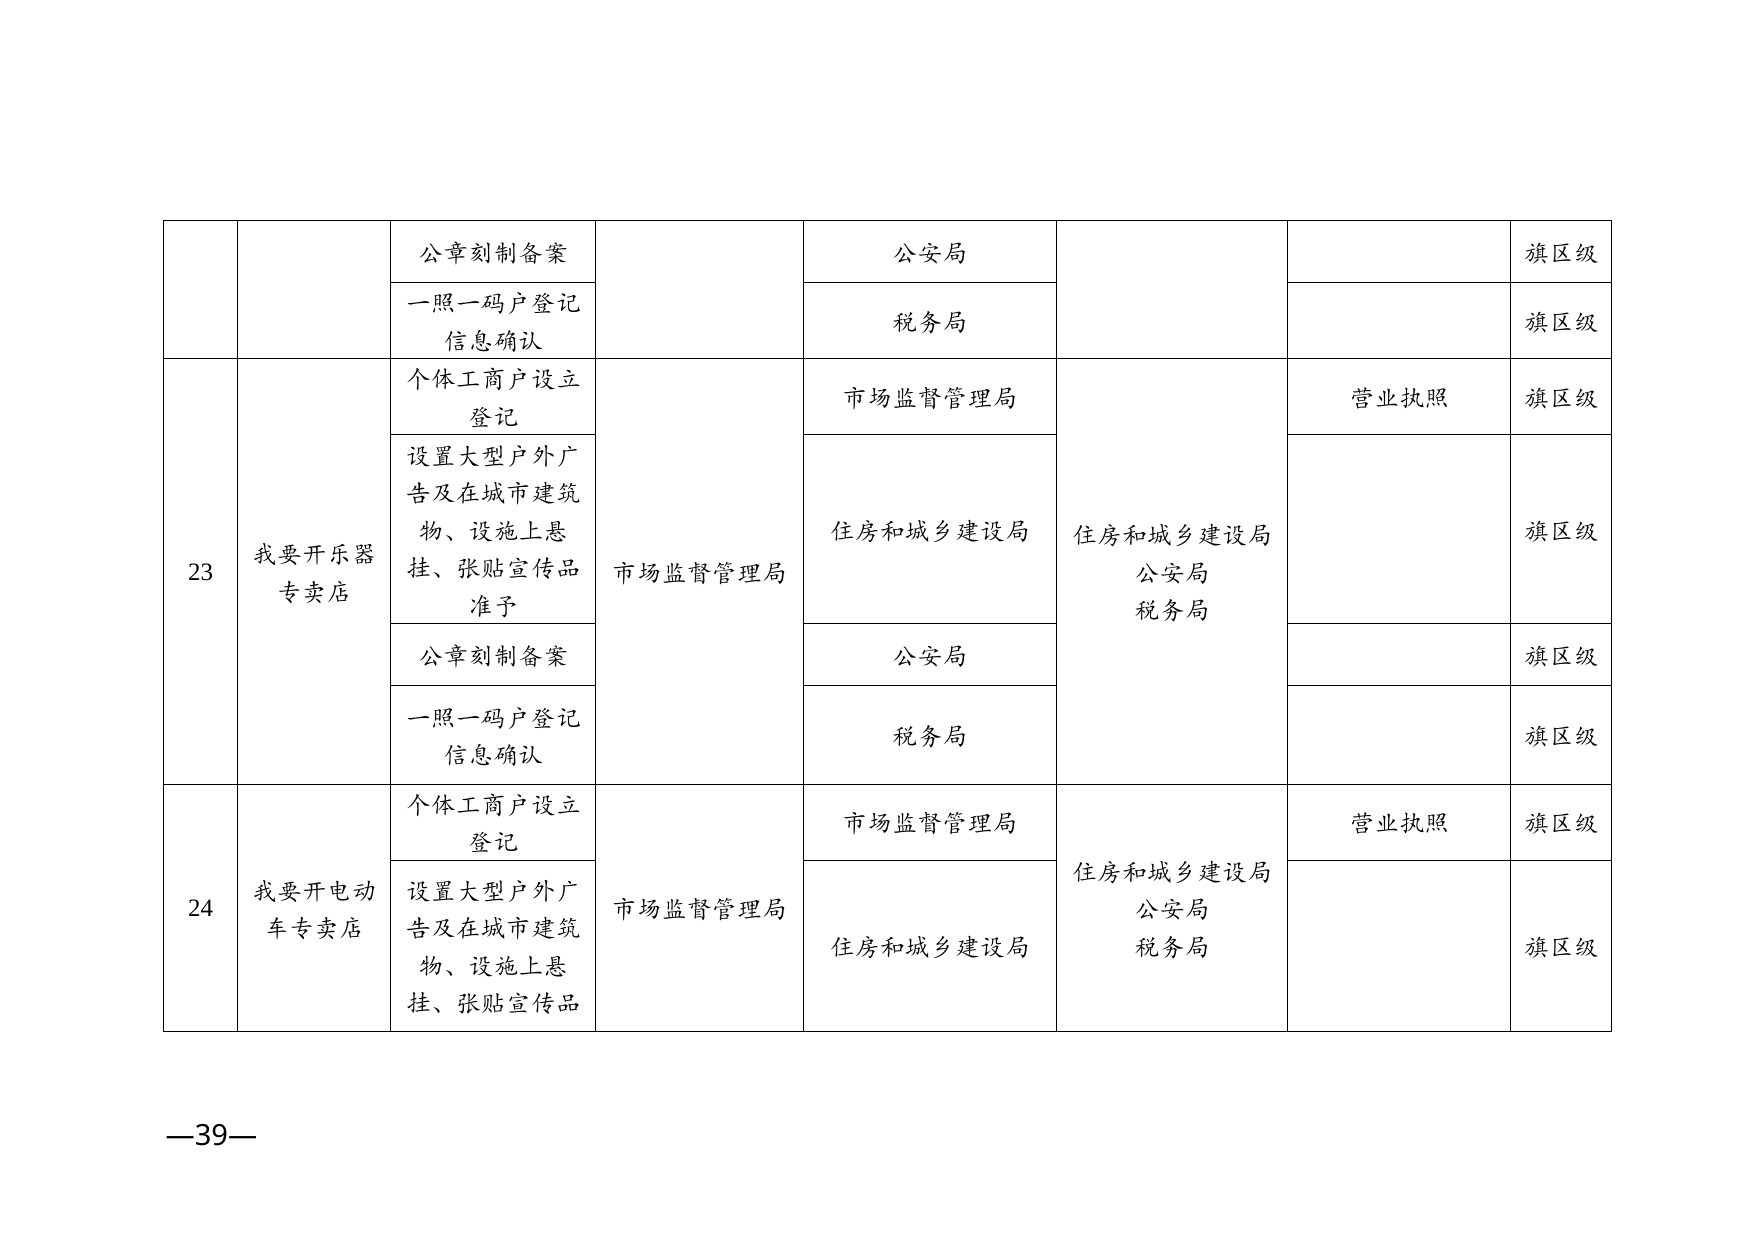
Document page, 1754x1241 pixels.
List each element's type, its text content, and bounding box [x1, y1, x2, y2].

table_cell 旗区级 [1511, 785, 1611, 860]
table_cell 一照一码户登记信息确认 [391, 283, 595, 358]
table_cell 住房和城乡建设局 [804, 435, 1056, 623]
table_cell 个体工商户设立登记 [391, 785, 595, 860]
table_cell 旗区级 [1511, 283, 1611, 358]
table_cell 市场监督管理局 [804, 359, 1056, 434]
table_cell [1288, 435, 1510, 623]
table_cell 营业执照 [1288, 359, 1510, 434]
table_cell 公安局 [804, 624, 1056, 685]
table_cell 市场监督管理局 [596, 785, 803, 1031]
table_cell 旗区级 [1511, 686, 1611, 784]
table_cell 住房和城乡建设局 [804, 861, 1056, 1031]
table_cell 公安局 [804, 221, 1056, 282]
table_cell 旗区级 [1511, 861, 1611, 1031]
table_cell 我要开电动车专卖店 [238, 785, 390, 1031]
table_cell 旗区级 [1511, 359, 1611, 434]
table_cell 旗区级 [1511, 435, 1611, 623]
table_cell [1288, 221, 1510, 282]
table_cell 我要开乐器专卖店 [238, 359, 390, 784]
table_cell 旗区级 [1511, 624, 1611, 685]
table_cell 旗区级 [1511, 221, 1611, 282]
table_cell 23 [164, 359, 237, 784]
table_cell 住房和城乡建设局 公安局 税务局 [1057, 359, 1287, 784]
table_cell 公章刻制备案 [391, 624, 595, 685]
table_cell [1288, 861, 1510, 1031]
table_cell 个体工商户设立登记 [391, 359, 595, 434]
table_cell 设置大型户外广告及在城市建筑物、设施上悬挂、张贴宣传品准予 [391, 435, 595, 623]
table_cell 24 [164, 785, 237, 1031]
table_cell [1288, 283, 1510, 358]
table_cell 市场监督管理局 [596, 359, 803, 784]
table_cell 公章刻制备案 [391, 221, 595, 282]
table_cell 税务局 [804, 686, 1056, 784]
table_cell 营业执照 [1288, 785, 1510, 860]
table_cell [391, 861, 595, 1031]
table_cell 住房和城乡建设局 公安局 税务局 [1057, 785, 1287, 1031]
table_cell 一照一码户登记信息确认 [391, 686, 595, 784]
table_cell [1288, 686, 1510, 784]
table_cell 市场监督管理局 [804, 785, 1056, 860]
table_cell [1288, 624, 1510, 685]
table_cell 税务局 [804, 283, 1056, 358]
